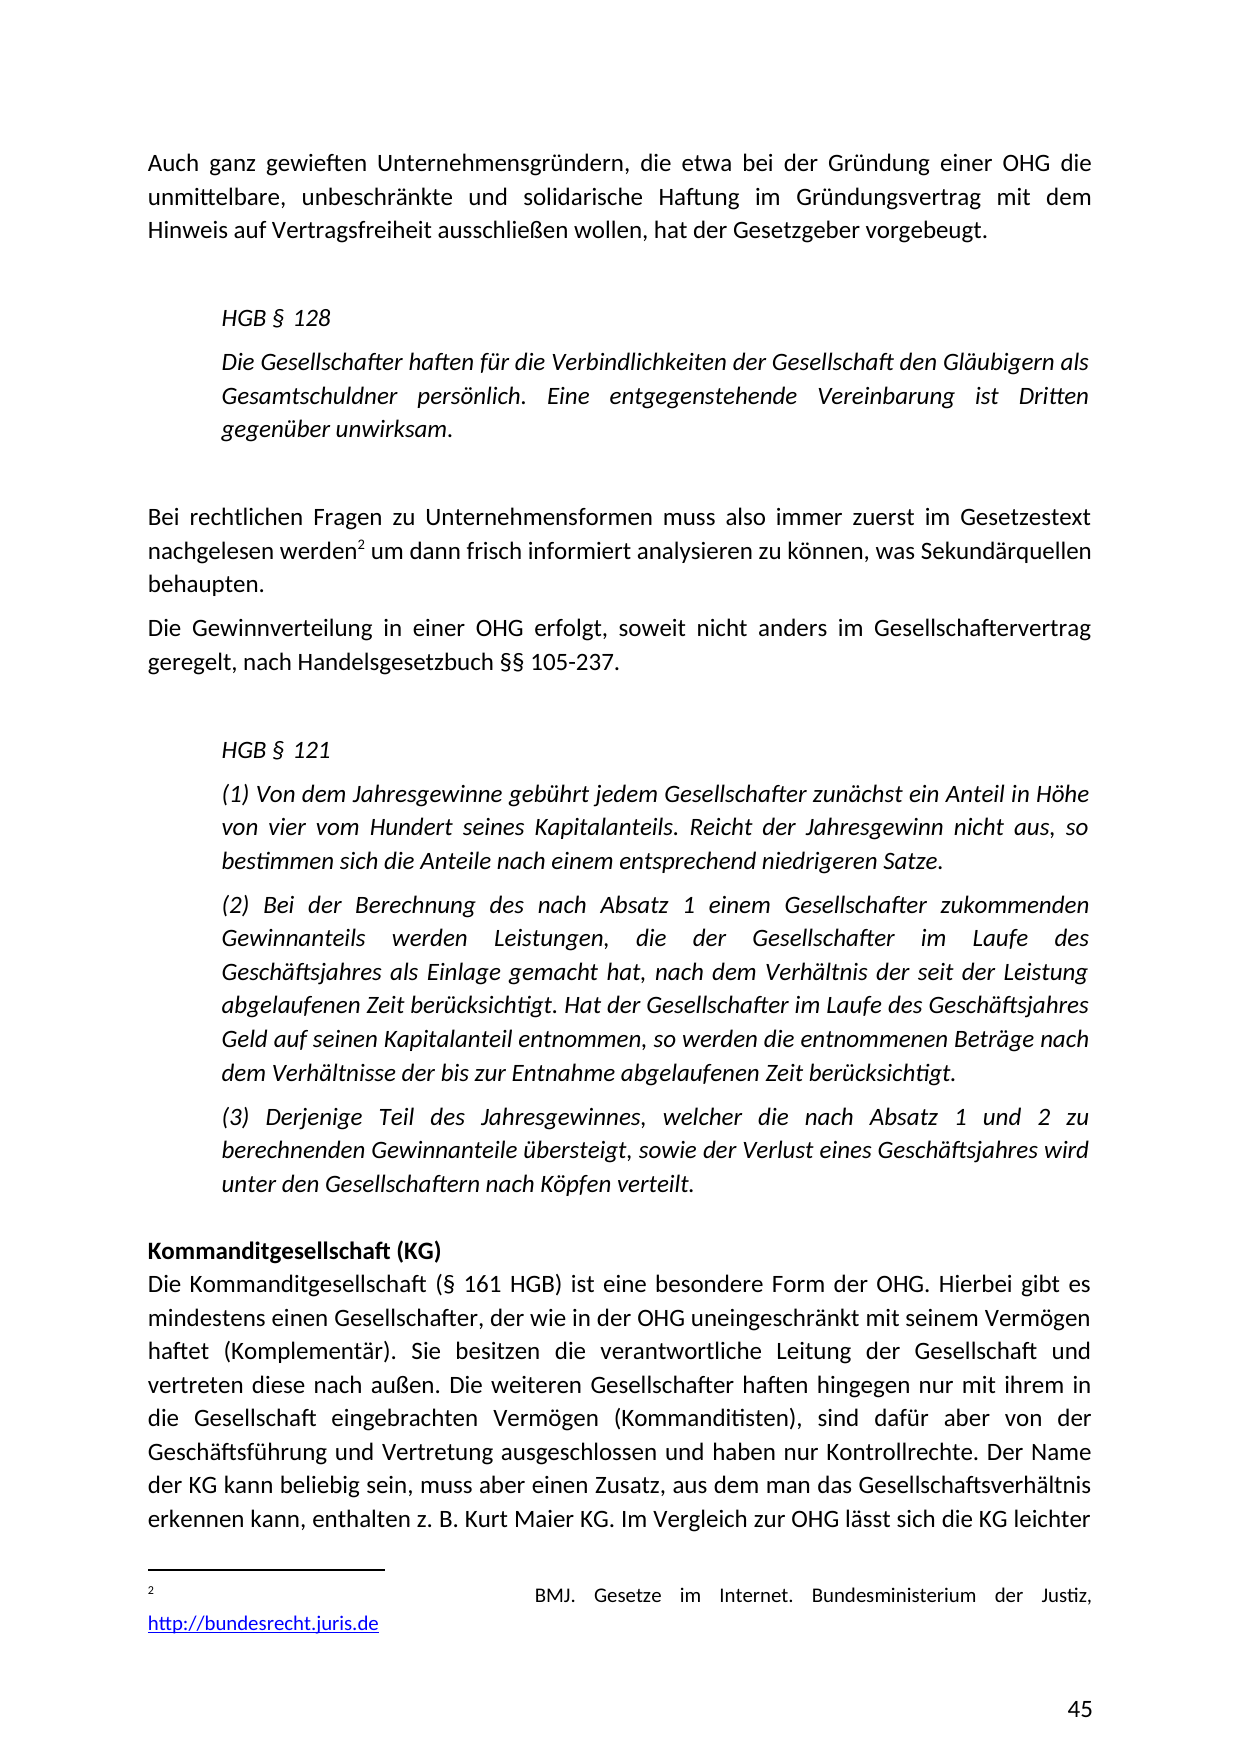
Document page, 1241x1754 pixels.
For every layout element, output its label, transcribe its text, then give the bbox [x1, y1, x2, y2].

text (3) Derjenige Teil des Jahresgewinnes, welcher die nach Absatz 1 und 2 zu berechnenden Gewinnanteile übersteigt, sowie der Verlust eines Geschäftsjahres wird unter den Gesellschaftern nach Köpfen verteilt. [221, 1101, 1093, 1198]
text (1) Von dem Jahresgewinne gebührt jedem Gesellschafter zunächst ein Anteil in Höhe von vier vom Hundert seines Kapitalanteils. Reicht der Jahresgewinn nicht aus, so bestimmen sich die Anteile nach einem entsprechend niedrigeren Satze. [221, 778, 1093, 876]
text HGB § 121 [221, 734, 1093, 764]
text HGB § 128 [221, 303, 1093, 333]
text Die Gesellschafter haften für die Verbindlichkeiten der Gesellschaft den Gläubigern als Gesamtschuldner persönlich. Eine entgegenstehende Vereinbarung ist Dritten gegenüber unwirksam. [221, 347, 1093, 444]
text Bei rechtlichen Fragen zu Unternehmensformen muss also immer zuerst im Gesetzestext nachgelesen werden um dann frisch informiert analysieren zu können, was Sekundärquellen behaupten. [148, 502, 1093, 599]
text (2) Bei der Berechnung des nach Absatz 1 einem Gesellschafter zukommenden Gewinnanteils werden Leistungen, die der Gesellschafter im Laufe des Geschäftsjahres als Einlage gemacht hat, nach dem Verhältnis der seit der Leistung abgelaufenen Zeit berücksichtigt. Hat der Gesellschafter im Laufe des Geschäftsjahres Geld auf seinen Kapitalanteil entnommen, so werden die entnommenen Beträge nach dem Verhältnisse der bis zur Entnahme abgelaufenen Zeit berücksichtigt. [221, 889, 1093, 1087]
text Auch ganz gewieften Unternehmensgründern, die etwa bei der Gründung einer OHG die unmittelbare, unbeschränkte und solidarische Haftung im Gründungsvertrag mit dem Hinweis auf Vertragsfreiheit ausschließen wollen, hat der Gesetzgeber vorgebeugt. [148, 148, 1093, 245]
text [148, 1268, 1093, 1534]
text Die Gewinnverteilung in einer OHG erfolgt, soweit nicht anders im Gesellschaftervertrag geregelt, nach Handelsgesetzbuch §§ 105-237. [148, 613, 1093, 677]
text Kommanditgesellschaft (KG) [148, 1235, 1093, 1265]
